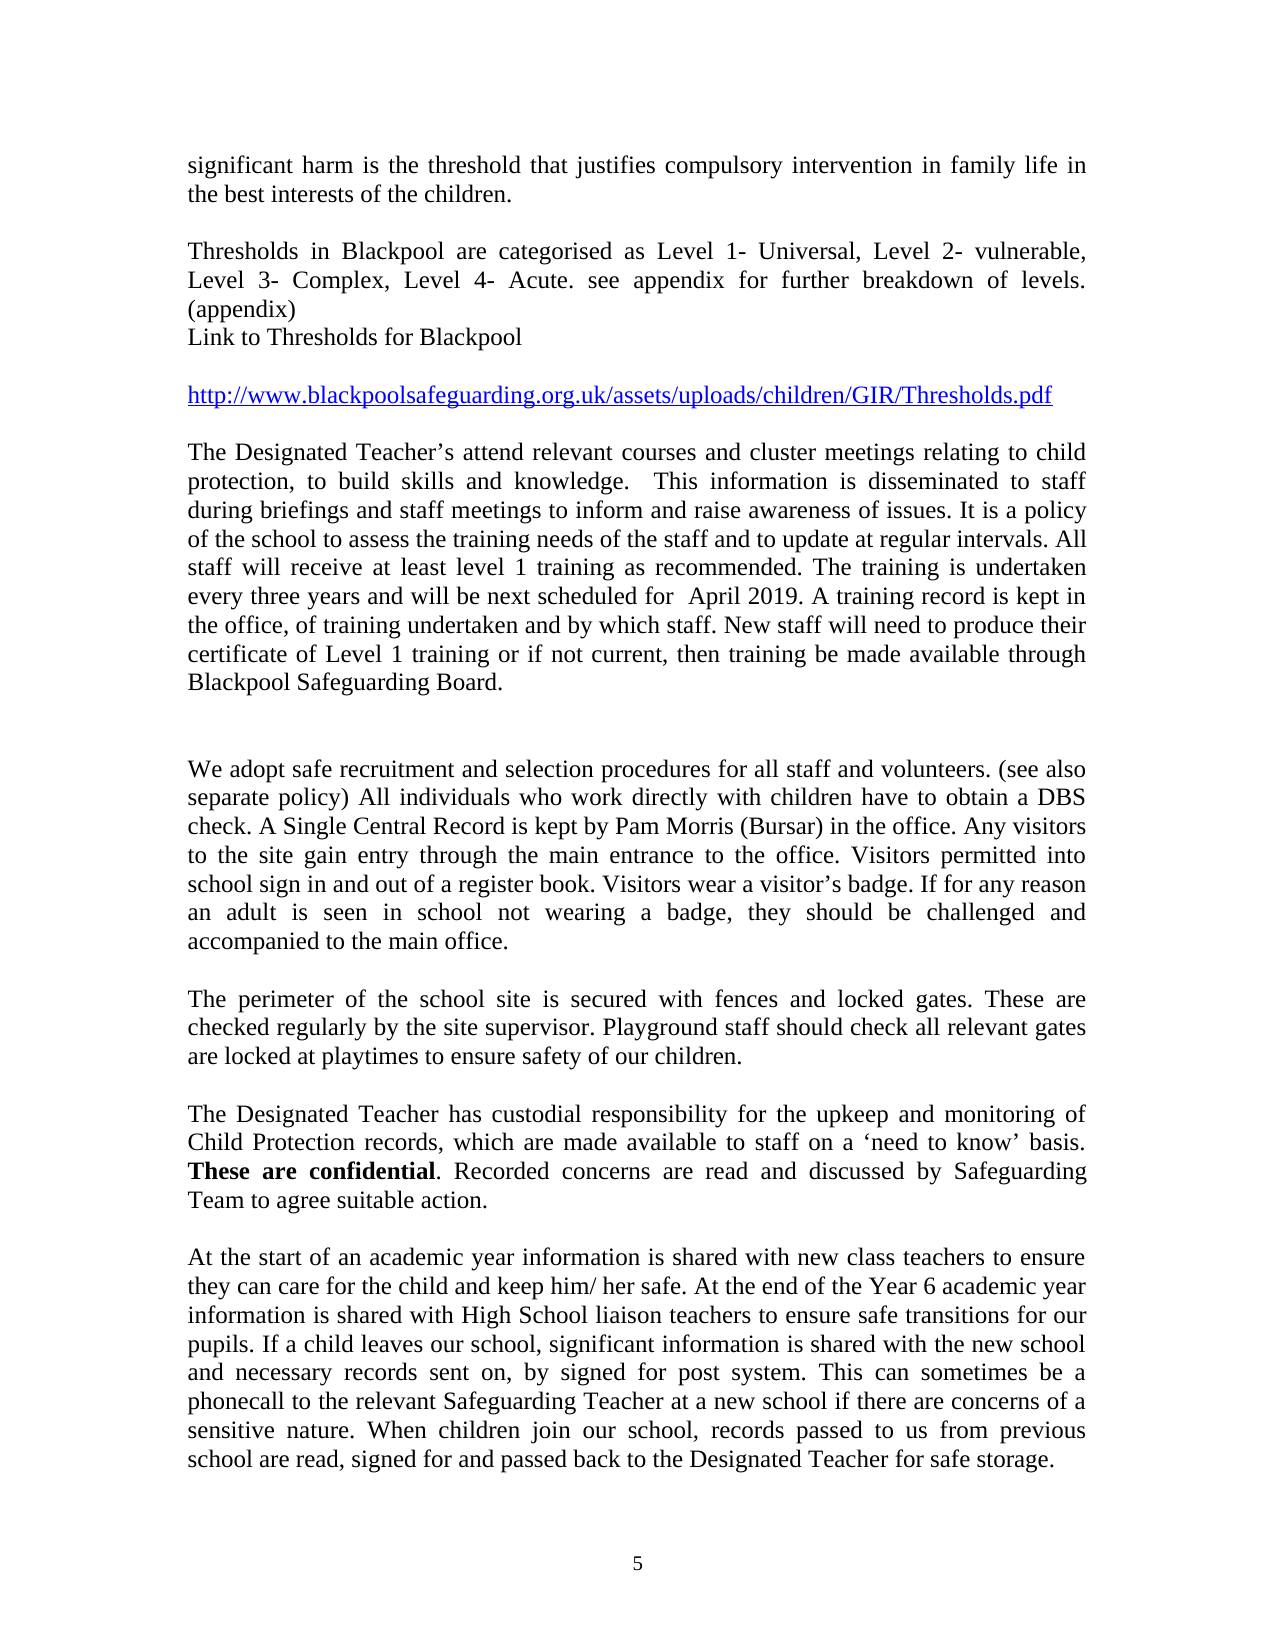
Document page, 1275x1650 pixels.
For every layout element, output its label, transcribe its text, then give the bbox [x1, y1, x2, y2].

text At the start of an academic year information is shared with new class teachers to ensure they can care for the child and keep him/ her safe. At the end of the Year 6 academic year information is shared with High School liaison teachers to ensure safe transitions for our pupils. If a child leaves our school, significant information is shared with the new school and necessary records sent on, by signed for post system. This can sometimes be a phonecall to the relevant Safeguarding Teacher at a new school if there are concerns of a sensitive nature. When children join our school, records passed to us from previous school are read, signed for and passed back to the Designated Teacher for safe storage. [187, 1242, 1087, 1472]
text The Designated Teacher’s attend relevant courses and cluster meetings relating to child protection, to build skills and knowledge. This information is disseminated to staff during briefings and staff meetings to inform and raise awareness of issues. It is a policy of the school to assess the training needs of the staff and to update at regular intervals. All staff will receive at least level 1 training as recommended. The training is undertaken every three years and will be next scheduled for April 2019. A training record is kept in the office, of training undertaken and by which staff. New staff will need to produce their certificate of Level 1 training or if not current, then training be made available through Blackpool Safeguarding Board. [187, 437, 1087, 696]
text The perimeter of the school site is secured with fences and locked gates. These are checked regularly by the site supervisor. Playground staff should check all relevant gates are locked at playtimes to ensure safety of our children. [187, 984, 1087, 1070]
text We adopt safe recruitment and selection procedures for all staff and volunteers. (see also separate policy) All individuals who work directly with children have to obtain a DBS check. A Single Central Record is kept by Pam Morris (Bursar) in the office. Any visitors to the site gain entry through the main entrance to the office. Visitors permitted into school sign in and out of a register book. Visitors wear a visitor’s badge. If for any reason an adult is seen in school not wearing a badge, they should be challenged and accompanied to the main office. [187, 754, 1087, 955]
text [187, 150, 1087, 207]
text Thresholds in Blackpool are categorised as Level 1- Universal, Level 2- vulnerable, Level 3- Complex, Level 4- Acute. see appendix for further breakdown of levels. (appendix) [187, 236, 1087, 322]
text The Designated Teacher has custodial responsibility for the upkeep and monitoring of Child Protection records, which are made available to staff on a ‘need to know’ basis. These are confidential. Recorded concerns are read and discussed by Safeguarding Team to agree suitable action. [187, 1099, 1087, 1214]
text Link to Thresholds for Blackpool [187, 322, 1087, 351]
text http://www.blackpoolsafeguarding.org.uk/assets/uploads/children/GIR/Thresholds.pdf [187, 380, 1087, 409]
